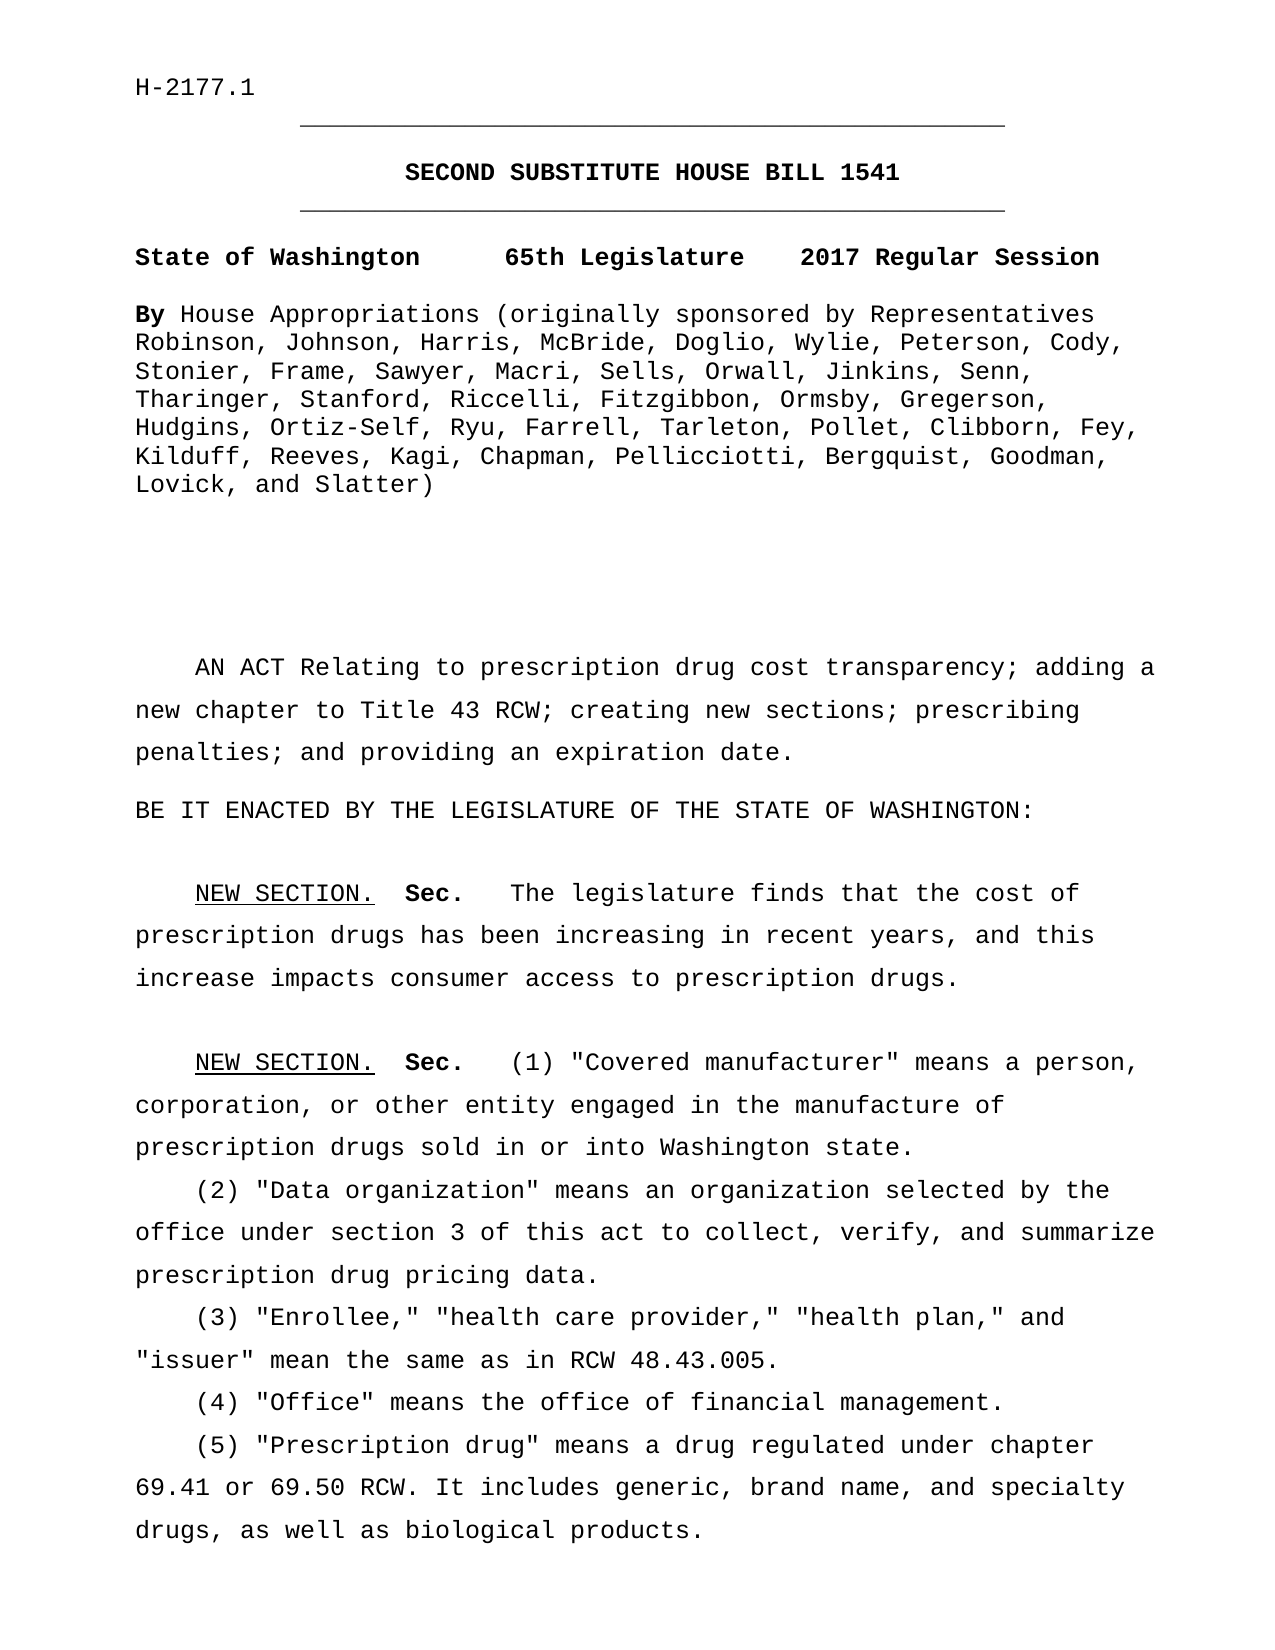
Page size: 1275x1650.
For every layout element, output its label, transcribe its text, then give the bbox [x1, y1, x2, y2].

text By House Appropriations (originally sponsored by Representatives Robinson, Johnson, Harris, McBride, Doglio, Wylie, Peterson, Cody, Stonier, Frame, Sawyer, Macri, Sells, Orwall, Jinkins, Senn, Tharinger, Stanford, Riccelli, Fitzgibbon, Ormsby, Gregerson, Hudgins, Ortiz-Self, Ryu, Farrell, Tarleton, Pollet, Clibborn, Fey, Kilduff, Reeves, Kagi, Chapman, Pellicciotti, Bergquist, Goodman, Lovick, and Slatter) [135, 302, 1170, 500]
text H-2177.1 [135, 75, 1170, 103]
text _______________________________________________ [135, 103, 1170, 132]
text State of Washington 65th Legislature 2017 Regular Session [135, 245, 1170, 273]
text (3) "Enrollee," "health care provider," "health plan," and "issuer" mean the same as in RCW 48.43.005. [135, 1292, 1170, 1377]
text NEW SECTION. Sec. The legislature finds that the cost of prescription drugs has been increasing in recent years, and this increase impacts consumer access to prescription drugs. [135, 867, 1170, 995]
text BE IT ENACTED BY THE LEGISLATURE OF THE STATE OF WASHINGTON: [135, 797, 1170, 826]
text (4) "Office" means the office of financial management. [135, 1377, 1170, 1419]
text NEW SECTION. Sec. (1) "Covered manufacturer" means a person, corporation, or other entity engaged in the manufacture of prescription drugs sold in or into Washington state. [135, 1037, 1170, 1164]
text SECOND SUBSTITUTE HOUSE BILL 1541 [135, 160, 1170, 188]
text (2) "Data organization" means an organization selected by the office under section 3 of this act to collect, verify, and summarize prescription drug pricing data. [135, 1164, 1170, 1292]
text AN ACT Relating to prescription drug cost transparency; adding a new chapter to Title 43 RCW; creating new sections; prescribing penalties; and providing an expiration date. [135, 642, 1170, 769]
text (5) "Prescription drug" means a drug regulated under chapter 69.41 or 69.50 RCW. It includes generic, brand name, and specialty drugs, as well as biological products. [135, 1419, 1170, 1547]
text _______________________________________________ [135, 188, 1170, 217]
